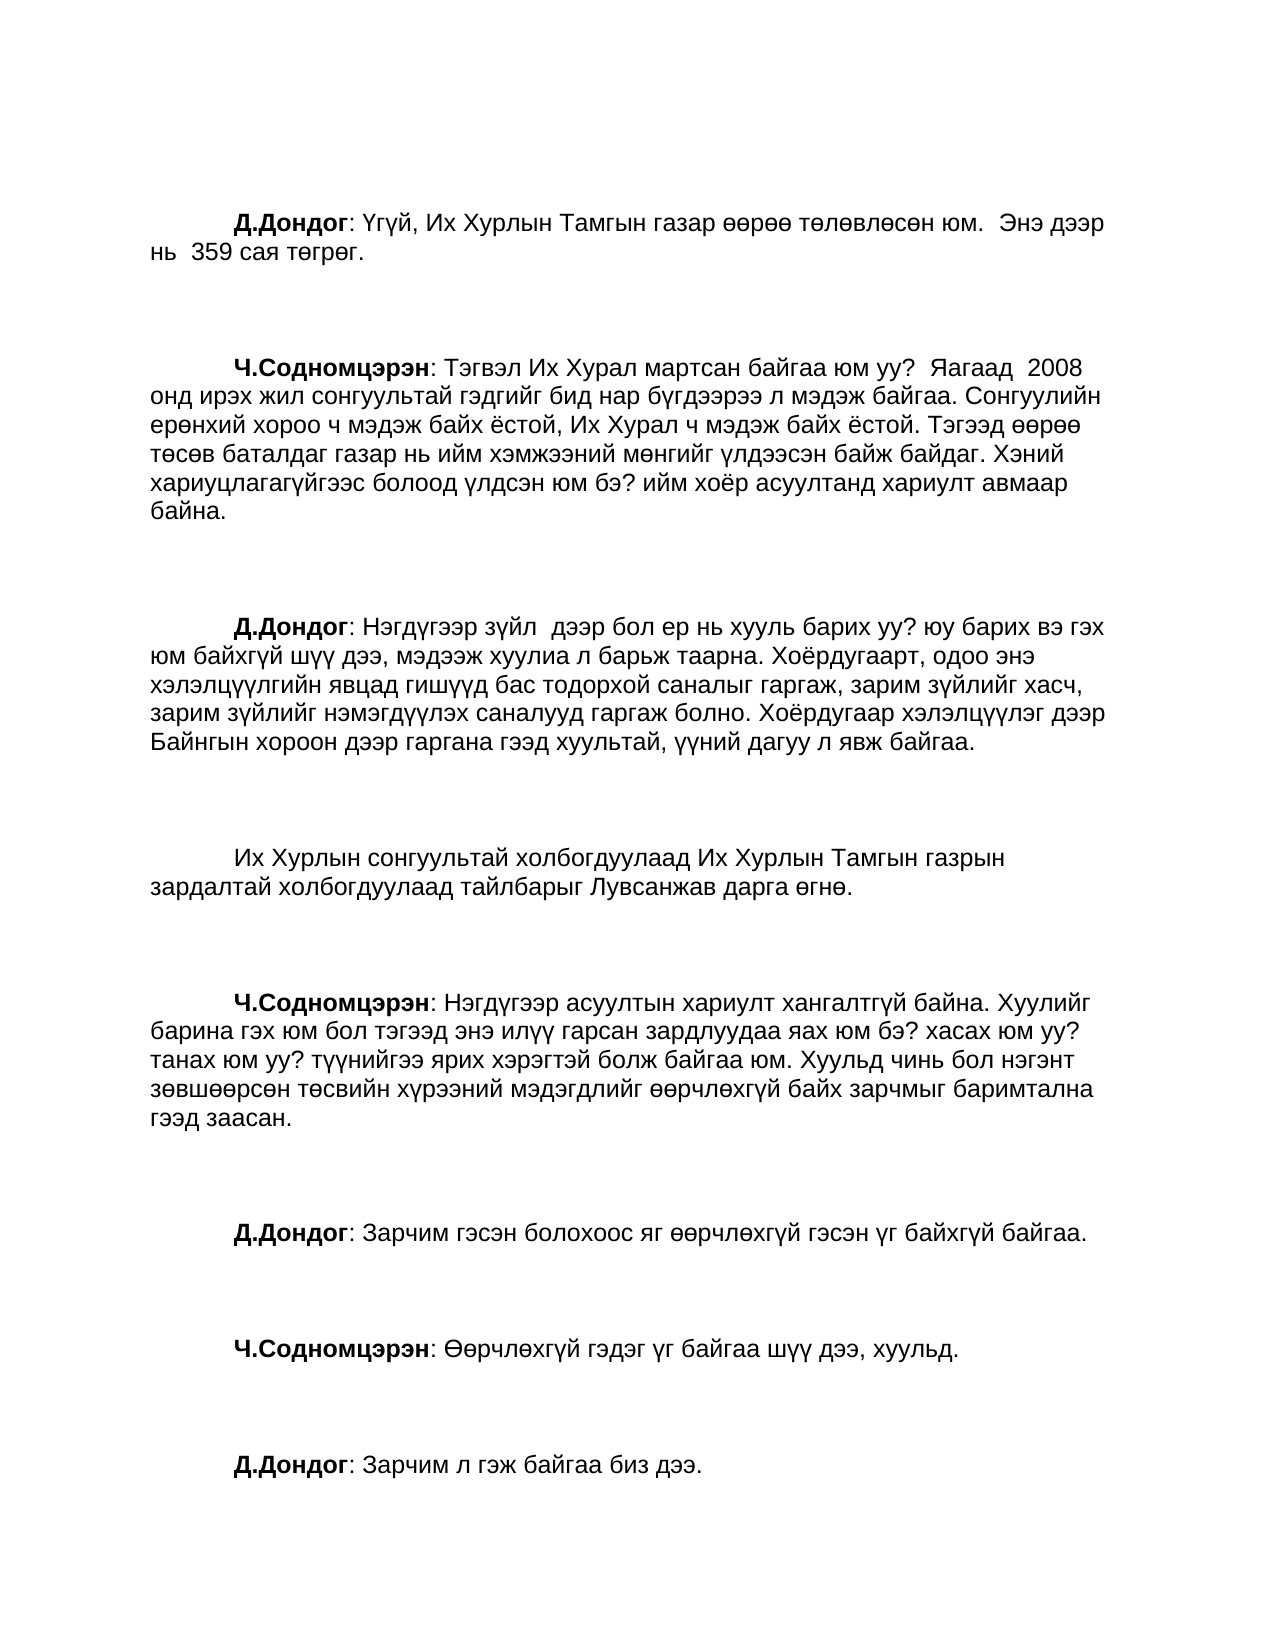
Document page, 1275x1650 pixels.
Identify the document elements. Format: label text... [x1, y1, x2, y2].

text Их Хурлын сонгуультай холбогдуулаад Их Хурлын Тамгын газрын зардалтай холбогдуулаад тайлбарыг Лувсанжав дарга өгнө. [150, 843, 1125, 900]
text Д.Дондог: Зарчим гэсэн болохоос яг өөрчлөхгүй гэсэн үг байхгүй байгаа. [150, 1218, 1125, 1247]
text Д.Дондог: Нэгдүгээр зүйл дээр бол ер нь хууль барих уу? юу барих вэ гэх юм байхгүй шүү дээ, мэдээж хуулиа л барьж таарна. Хоёрдугаарт, одоо энэ хэлэлцүүлгийн явцад гишүүд бас тодорхой саналыг гаргаж, зарим зүйлийг хасч, зарим зүйлийг нэмэгдүүлэх саналууд гаргаж болно. Хоёрдугаар хэлэлцүүлэг дээр Байнгын хороон дээр гаргана гээд хуультай, үүний дагуу л явж байгаа. [150, 612, 1125, 756]
text Ч.Содномцэрэн: Өөрчлөхгүй гэдэг үг байгаа шүү дээ, хуульд. [150, 1334, 1125, 1363]
text Д.Дондог: Зарчим л гэж байгаа биз дээ. [150, 1450, 1125, 1479]
text Д.Дондог: Үгүй, Их Хурлын Тамгын газар өөрөө төлөвлөсөн юм. Энэ дээр нь 359 сая төгрөг. [150, 208, 1125, 265]
text Ч.Содномцэрэн: Тэгвэл Их Хурал мартсан байгаа юм уу? Яагаад 2008 онд ирэх жил сонгуультай гэдгийг бид нар бүгдээрээ л мэдэж байгаа. Сонгуулийн ерөнхий хороо ч мэдэж байх ёстой, Их Хурал ч мэдэж байх ёстой. Тэгээд өөрөө төсөв баталдаг газар нь ийм хэмжээний мөнгийг үлдээсэн байж байдаг. Хэний хариуцлагагүйгээс болоод үлдсэн юм бэ? ийм хоёр асуултанд хариулт авмаар байна. [150, 352, 1125, 525]
text Ч.Содномцэрэн: Нэгдүгээр асуултын хариулт хангалтгүй байна. Хуулийг барина гэх юм бол тэгээд энэ илүү гарсан зардлуудаа яах юм бэ? хасах юм уу? танах юм уу? түүнийгээ ярих хэрэгтэй болж байгаа юм. Хуульд чинь бол нэгэнт зөвшөөрсөн төсвийн хүрээний мэдэгдлийг өөрчлөхгүй байх зарчмыг баримтална гээд заасан. [150, 987, 1125, 1131]
